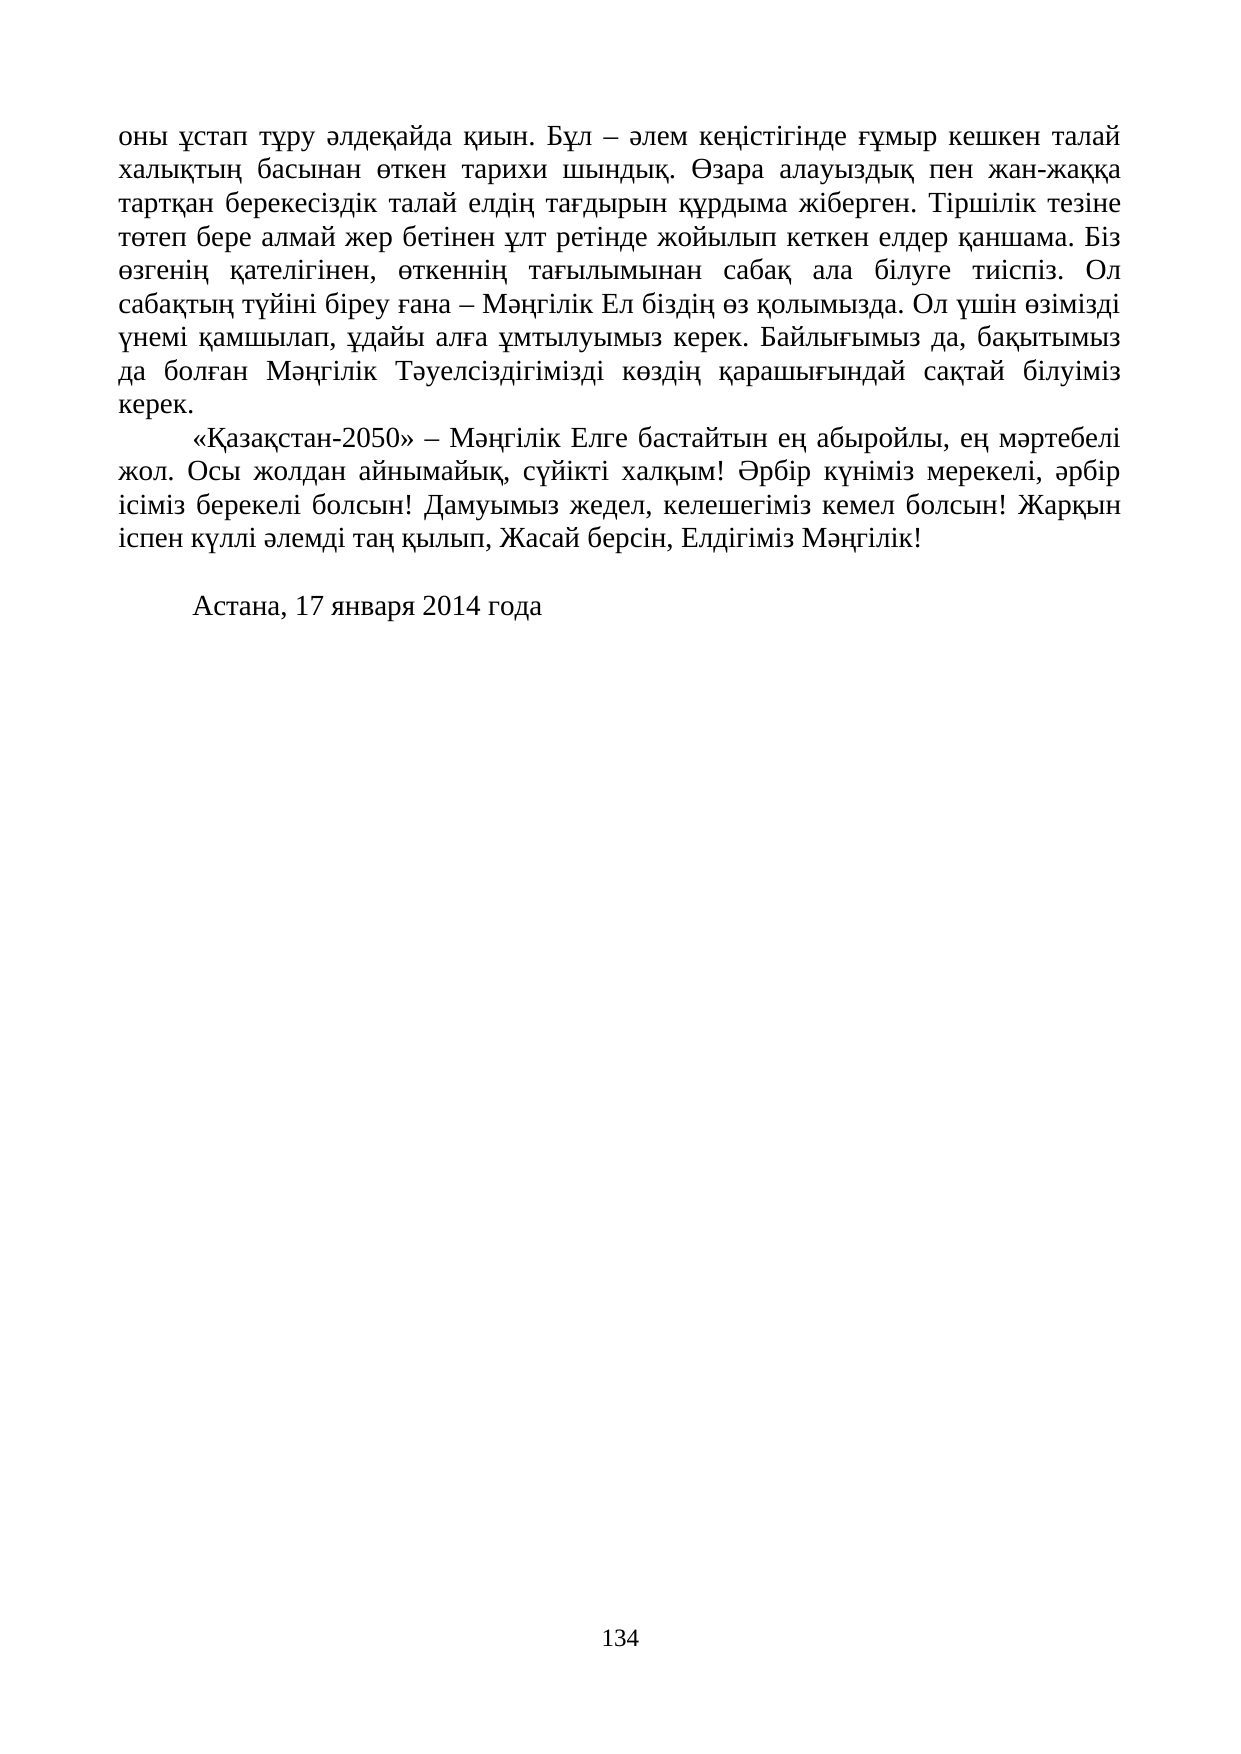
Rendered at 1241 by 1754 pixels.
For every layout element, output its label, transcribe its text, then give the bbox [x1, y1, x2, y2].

text «Қазақстан-2050» – Мәңгілік Елге бастайтын ең абыройлы, ең мәртебелі жол. Осы жолдан айнымайық, сүйікті халқым! Әрбір күніміз мерекелі, әрбір ісіміз берекелі болсын! Дамуымыз жедел, келешегіміз кемел болсын! Жарқын іспен күллі әлемді таң қылып, Жасай берсін, Елдігіміз Мәңгілік! [118, 420, 1122, 554]
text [118, 118, 1122, 420]
text Астана, 17 января 2014 года [118, 588, 1122, 621]
